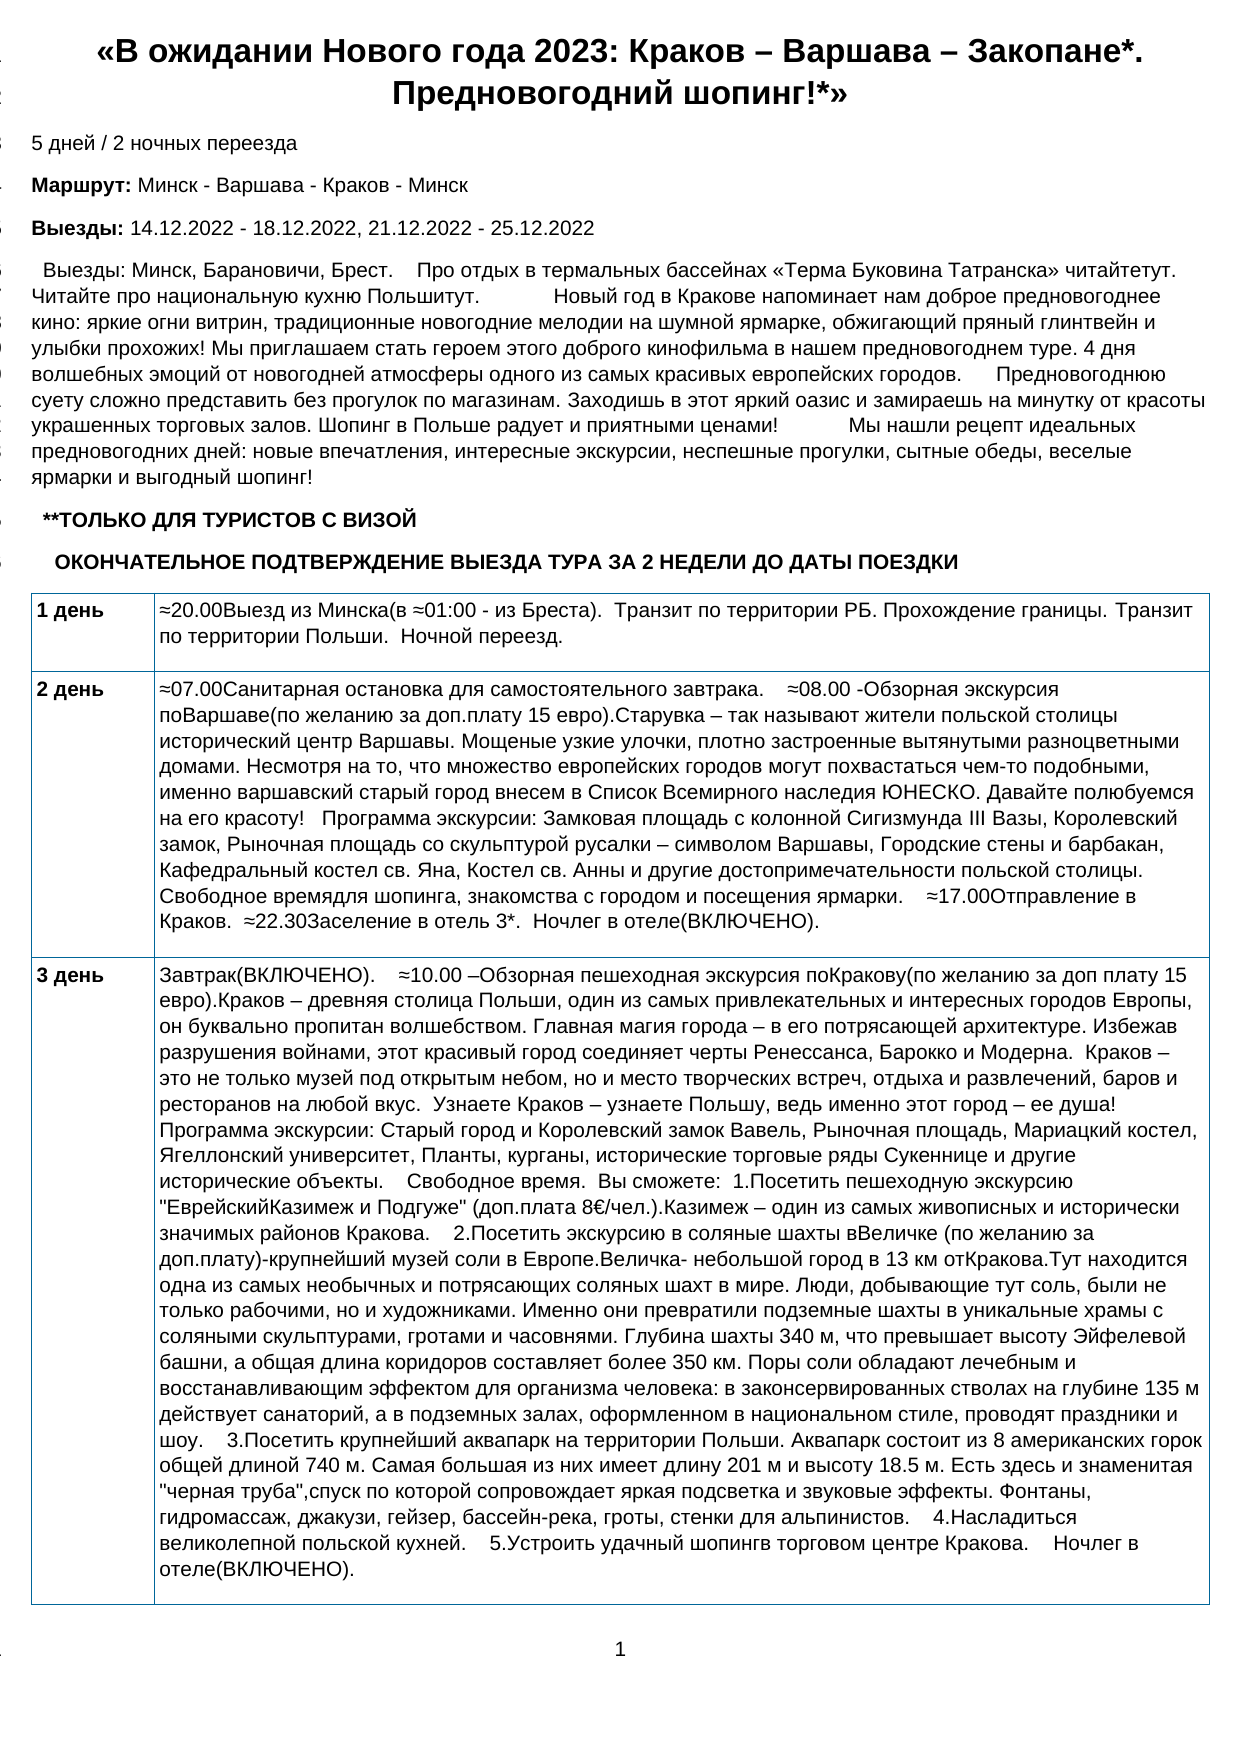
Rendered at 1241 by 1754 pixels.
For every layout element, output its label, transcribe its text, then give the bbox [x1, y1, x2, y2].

table_cell Завтрак(ВКЛЮЧЕНО). ≈10.00 –Обзорная пешеходная экскурсия поКракову(по желанию за доп плату 15 евро).Краков – древняя столица Польши, один из самых привлекательных и интересных городов Европы, он буквально пропитан волшебством. Главная магия города – в его потрясающей архитектуре. Избежав разрушения войнами, этот красивый город соединяет черты Ренессанса, Барокко и Модерна. Краков – это не только музей под открытым небом, но и место творческих встреч, отдыха и развлечений, баров и ресторанов на любой вкус. Узнаете Краков – узнаете Польшу, ведь именно этот город – ее душа! Программа экскурсии: Старый город и Королевский замок Вавель, Рыночная площадь, Мариацкий костел, Ягеллонский университет, Планты, курганы, исторические торговые ряды Сукеннице и другие исторические объекты. Свободное время. Вы сможете: 1.Посетить пешеходную экскурсию "ЕврейскийКазимеж и Подгуже" (доп.плата 8€/чел.).Казимеж – один из самых живописных и исторически значимых районов Кракова. 2.Посетить экскурсию в соляные шахты вВеличке (по желанию за доп.плату)-крупнейший музей соли в Европе.Величка- небольшой город в 13 км отКракова.Тут находится одна из самых необычных и потрясающих соляных шахт в мире. Люди, добывающие тут соль, были не только рабочими, но и художниками. Именно они превратили подземные шахты в уникальные храмы с соляными скульптурами, гротами и часовнями. Глубина шахты 340 м, что превышает высоту Эйфелевой башни, а общая длина коридоров составляет более 350 км. Поры соли обладают лечебным и восстанавливающим эффектом для организма человека: в законсервированных стволах на глубине 135 м действует санаторий, а в подземных залах, оформленном в национальном стиле, проводят праздники и шоу. 3.Посетить крупнейший аквапарк на территории Польши. Аквапарк состоит из 8 американских горок общей длиной 740 м. Самая большая из них имеет длину 201 м и высоту 18.5 м. Есть здесь и знаменитая "черная труба",спуск по которой сопровождает яркая подсветка и звуковые эффекты. Фонтаны, гидромассаж, джакузи, гейзер, бассейн-река, гроты, стенки для альпинистов. 4.Насладиться великолепной польской кухней. 5.Устроить удачный шопингв торговом центре Кракова. Ночлег в отеле(ВКЛЮЧЕНО). [155, 958, 1209, 1604]
text Маршрут: Минск - Варшава - Краков - Минск [31, 173, 1209, 197]
text **ТОЛЬКО ДЛЯ ТУРИСТОВ С ВИЗОЙ [31, 507, 1209, 531]
table_cell 3 день [32, 958, 154, 1604]
text 5 дней / 2 ночных переезда [31, 131, 1209, 155]
table_header 1 день [32, 594, 154, 671]
text Выезды: Минск, Барановичи, Брест. Про отдых в термальных бассейнах «Терма Буковина Татранска» читайтетут. Читайте про национальную кухню Польшитут. Новый год в Кракове напоминает нам доброе предновогоднее кино: яркие огни витрин, традиционные новогодние мелодии на шумной ярмарке, обжигающий пряный глинтвейн и улыбки прохожих! Мы приглашаем стать героем этого доброго кинофильма в нашем предновогоднем туре. 4 дня волшебных эмоций от новогодней атмосферы одного из самых красивых европейских городов. Предновогоднюю суету сложно представить без прогулок по магазинам. Заходишь в этот яркий оазис и замираешь на минутку от красоты украшенных торговых залов. Шопинг в Польше радует и приятными ценами! Мы нашли рецепт идеальных предновогодних дней: новые впечатления, интересные экскурсии, неспешные прогулки, сытные обеды, веселые ярмарки и выгодный шопинг! [31, 258, 1209, 489]
text ОКОНЧАТЕЛЬНОЕ ПОДТВЕРЖДЕНИЕ ВЫЕЗДА ТУРА ЗА 2 НЕДЕЛИ ДО ДАТЫ ПОЕЗДКИ [31, 550, 1209, 574]
table_cell 2 день [32, 672, 154, 957]
table_cell ≈07.00Санитарная остановка для самостоятельного завтрака. ≈08.00 -Обзорная экскурсия поВаршаве(по желанию за доп.плату 15 евро).Старувка – так называют жители польской столицы исторический центр Варшавы. Мощеные узкие улочки, плотно застроенные вытянутыми разноцветными домами. Несмотря на то, что множество европейских городов могут похвастаться чем-то подобными, именно варшавский старый город внесем в Список Всемирного наследия ЮНЕСКО. Давайте полюбуемся на его красоту! Программа экскурсии: Замковая площадь с колонной Сигизмунда III Вазы, Королевский замок, Рыночная площадь со скульптурой русалки – символом Варшавы, Городские стены и барбакан, Кафедральный костел св. Яна, Костел св. Анны и другие достопримечательности польской столицы. Свободное времядля шопинга, знакомства с городом и посещения ярмарки. ≈17.00Отправление в Краков. ≈22.30Заселение в отель 3*. Ночлег в отеле(ВКЛЮЧЕНО). [155, 672, 1209, 957]
table_header ≈20.00Выезд из Минска(в ≈01:00 - из Бреста). Транзит по территории РБ. Прохождение границы. Транзит по территории Польши. Ночной переезд. [155, 594, 1209, 671]
text «В ожидании Нового года 2023: Краков – Варшава – Закопане*. Предновогодний шопинг!*» [31, 31, 1209, 111]
text Выезды: 14.12.2022 - 18.12.2022, 21.12.2022 - 25.12.2022 [31, 216, 1209, 240]
